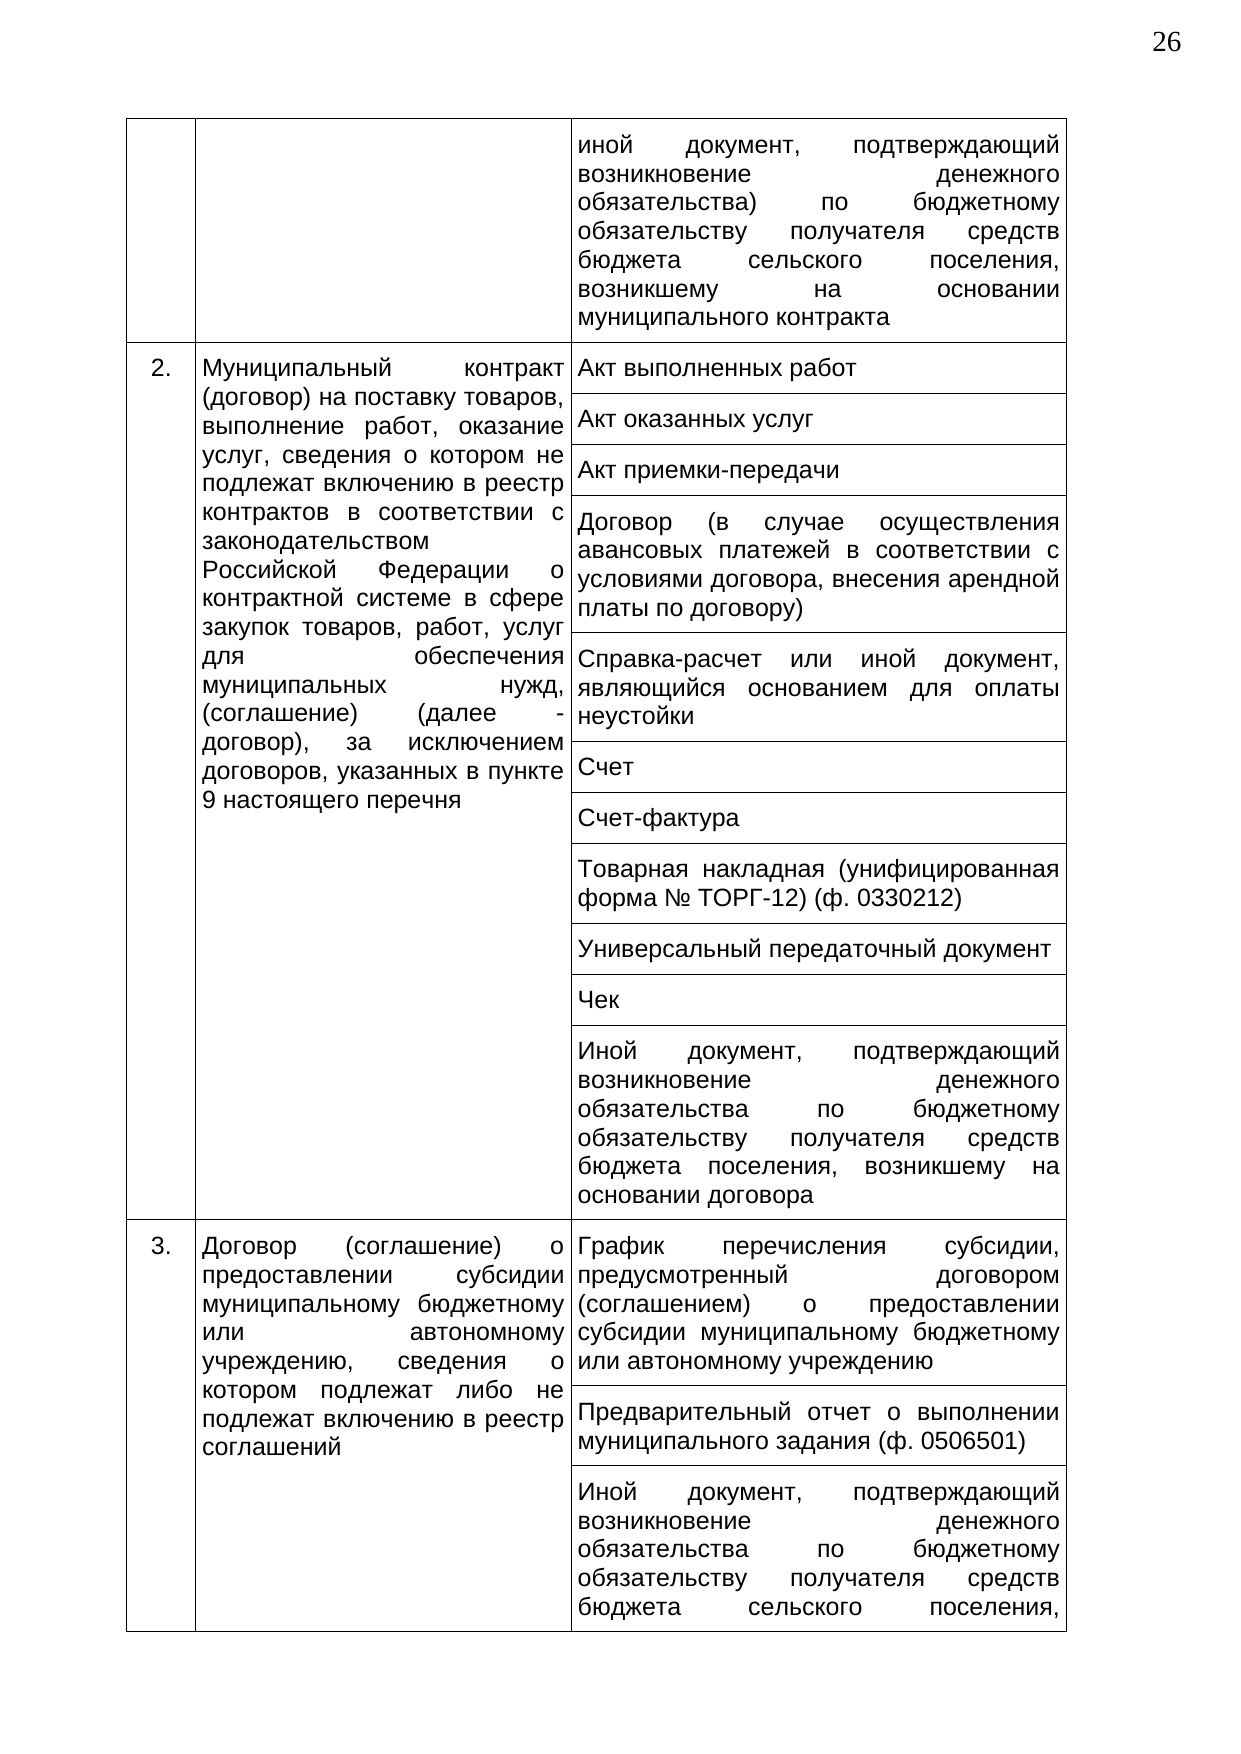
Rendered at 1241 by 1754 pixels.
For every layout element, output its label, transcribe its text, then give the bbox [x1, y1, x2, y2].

table_cell Универсальный передаточный документ [572, 924, 1066, 973]
table_cell Счет-фактура [572, 793, 1066, 843]
table_cell Акт выполненных работ [572, 343, 1066, 393]
table_cell Товарная накладная (унифицированная форма № ТОРГ-12) (ф. 0330212) [572, 844, 1066, 922]
table_cell Справка-расчет или иной документ, являющийся основанием для оплаты неустойки [572, 633, 1066, 741]
table_cell Предварительный отчет о выполнении муниципального задания (ф. 0506501) [572, 1386, 1066, 1465]
table_cell Счет [572, 742, 1066, 792]
table_cell Чек [572, 975, 1066, 1024]
table_cell График перечисления субсидии, предусмотренный договором (соглашением) о предоставлении субсидии муниципальному бюджетному или автономному учреждению [572, 1220, 1066, 1385]
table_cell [572, 1466, 1066, 1631]
table_cell Акт приемки-передачи [572, 445, 1066, 495]
table_cell 2. [127, 343, 195, 1219]
table_cell Акт оказанных услуг [572, 394, 1066, 444]
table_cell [572, 119, 1066, 342]
table_cell Муниципальный контракт (договор) на поставку товаров, выполнение работ, оказание услуг, сведения о котором не подлежат включению в реестр контрактов в соответствии с законодательством Российской Федерации о контрактной системе в сфере закупок товаров, работ, услуг для обеспечения муниципальных нужд, (соглашение) (далее - договор), за исключением договоров, указанных в пункте 9 настоящего перечня [196, 343, 571, 1219]
table_cell Договор (соглашение) о предоставлении субсидии муниципальному бюджетному или автономному учреждению, сведения о котором подлежат либо не подлежат включению в реестр соглашений [196, 1220, 571, 1631]
table_cell Иной документ, подтверждающий возникновение денежного обязательства по бюджетному обязательству получателя средств бюджета поселения, возникшему на основании договора [572, 1026, 1066, 1219]
table_cell Договор (в случае осуществления авансовых платежей в соответствии с условиями договора, внесения арендной платы по договору) [572, 496, 1066, 632]
table_cell 3. [127, 1220, 195, 1631]
